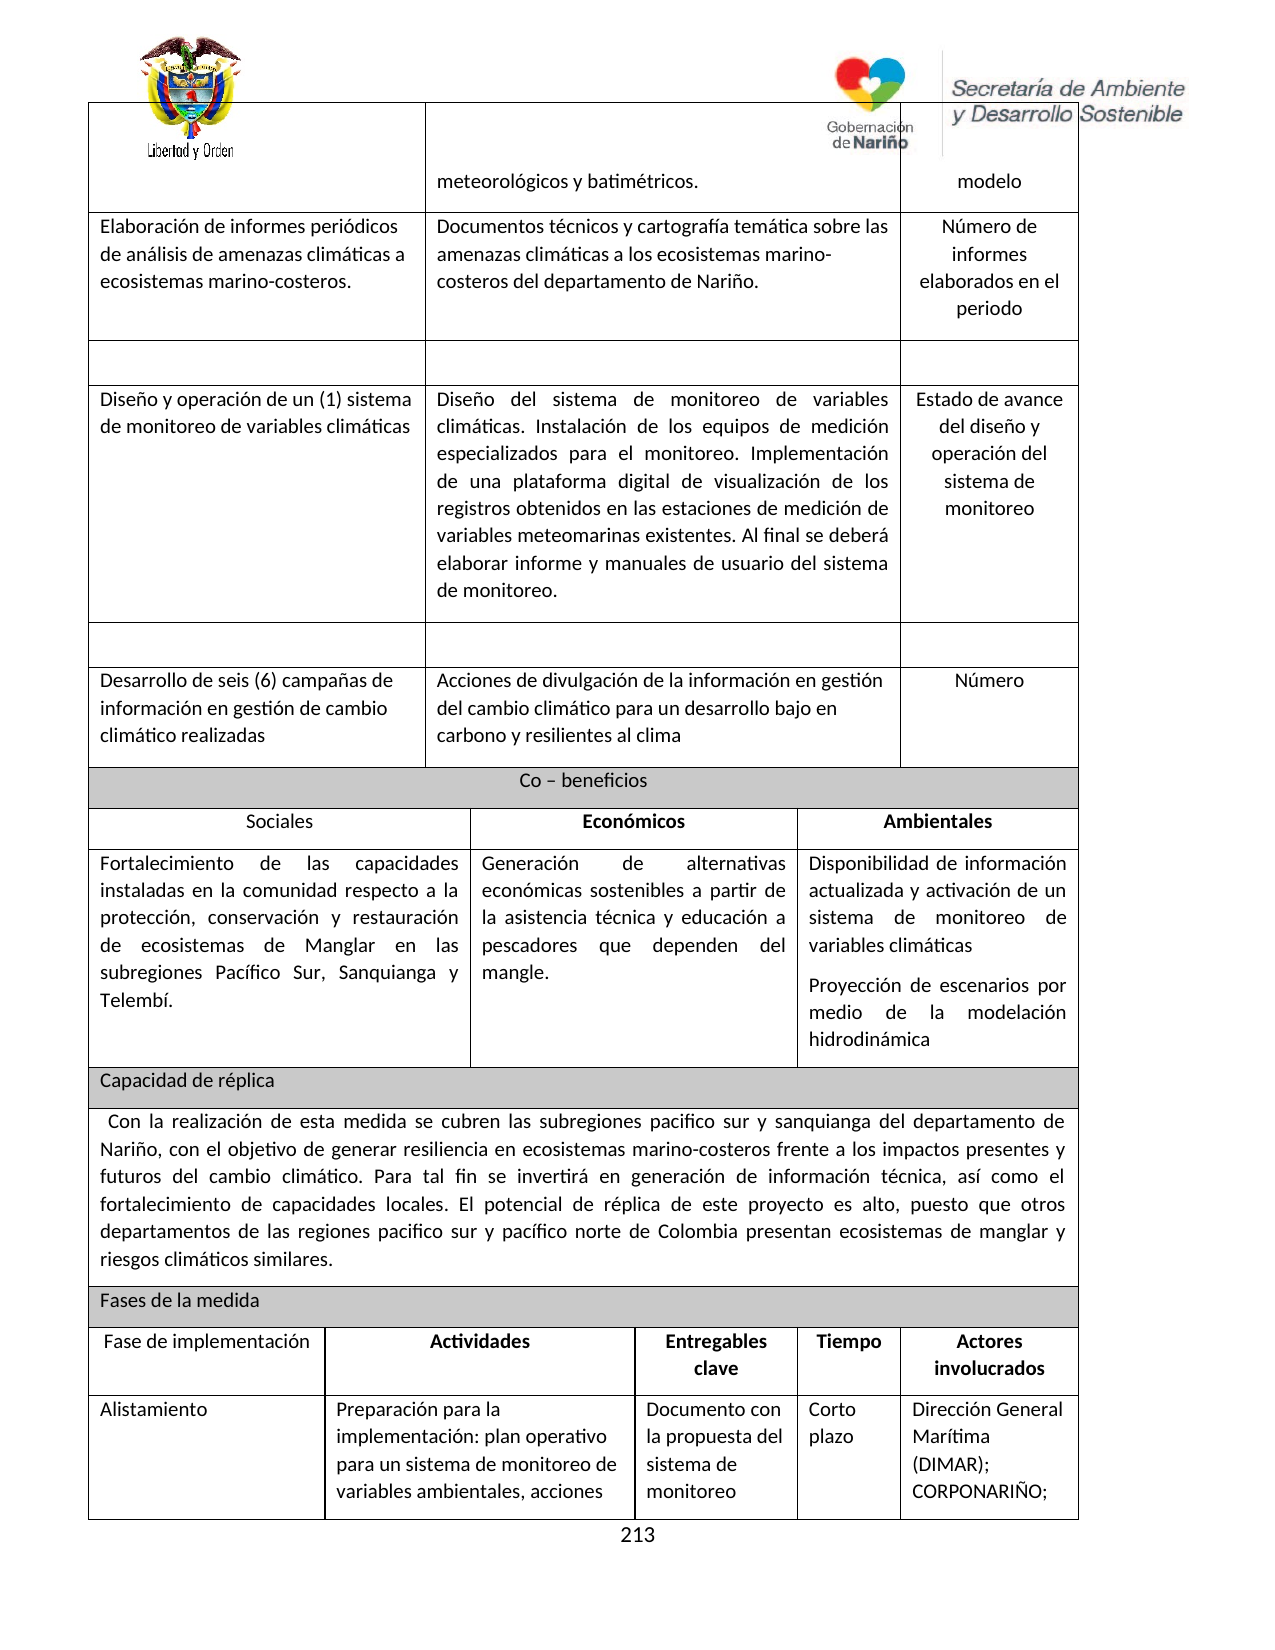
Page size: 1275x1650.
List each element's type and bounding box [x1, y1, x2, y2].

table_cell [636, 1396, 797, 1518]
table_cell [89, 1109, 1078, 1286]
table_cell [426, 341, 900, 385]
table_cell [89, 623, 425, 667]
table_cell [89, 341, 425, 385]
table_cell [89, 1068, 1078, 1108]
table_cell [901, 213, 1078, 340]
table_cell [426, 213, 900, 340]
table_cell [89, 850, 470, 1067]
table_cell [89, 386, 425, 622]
picture [137, 34, 245, 102]
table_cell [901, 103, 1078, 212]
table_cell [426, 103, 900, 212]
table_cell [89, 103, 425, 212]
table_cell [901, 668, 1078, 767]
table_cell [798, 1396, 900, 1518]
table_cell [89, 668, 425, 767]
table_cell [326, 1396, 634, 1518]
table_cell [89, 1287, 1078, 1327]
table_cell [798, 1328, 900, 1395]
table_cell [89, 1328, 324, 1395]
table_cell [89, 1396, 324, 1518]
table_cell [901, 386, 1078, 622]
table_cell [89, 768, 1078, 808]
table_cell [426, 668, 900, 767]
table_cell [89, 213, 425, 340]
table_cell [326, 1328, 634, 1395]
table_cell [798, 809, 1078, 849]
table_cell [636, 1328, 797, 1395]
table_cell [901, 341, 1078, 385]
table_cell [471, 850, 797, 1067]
picture [807, 37, 1189, 166]
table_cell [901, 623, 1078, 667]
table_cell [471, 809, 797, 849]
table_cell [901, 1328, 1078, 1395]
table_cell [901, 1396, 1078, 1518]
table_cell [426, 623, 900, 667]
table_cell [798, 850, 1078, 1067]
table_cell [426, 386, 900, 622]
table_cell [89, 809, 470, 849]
